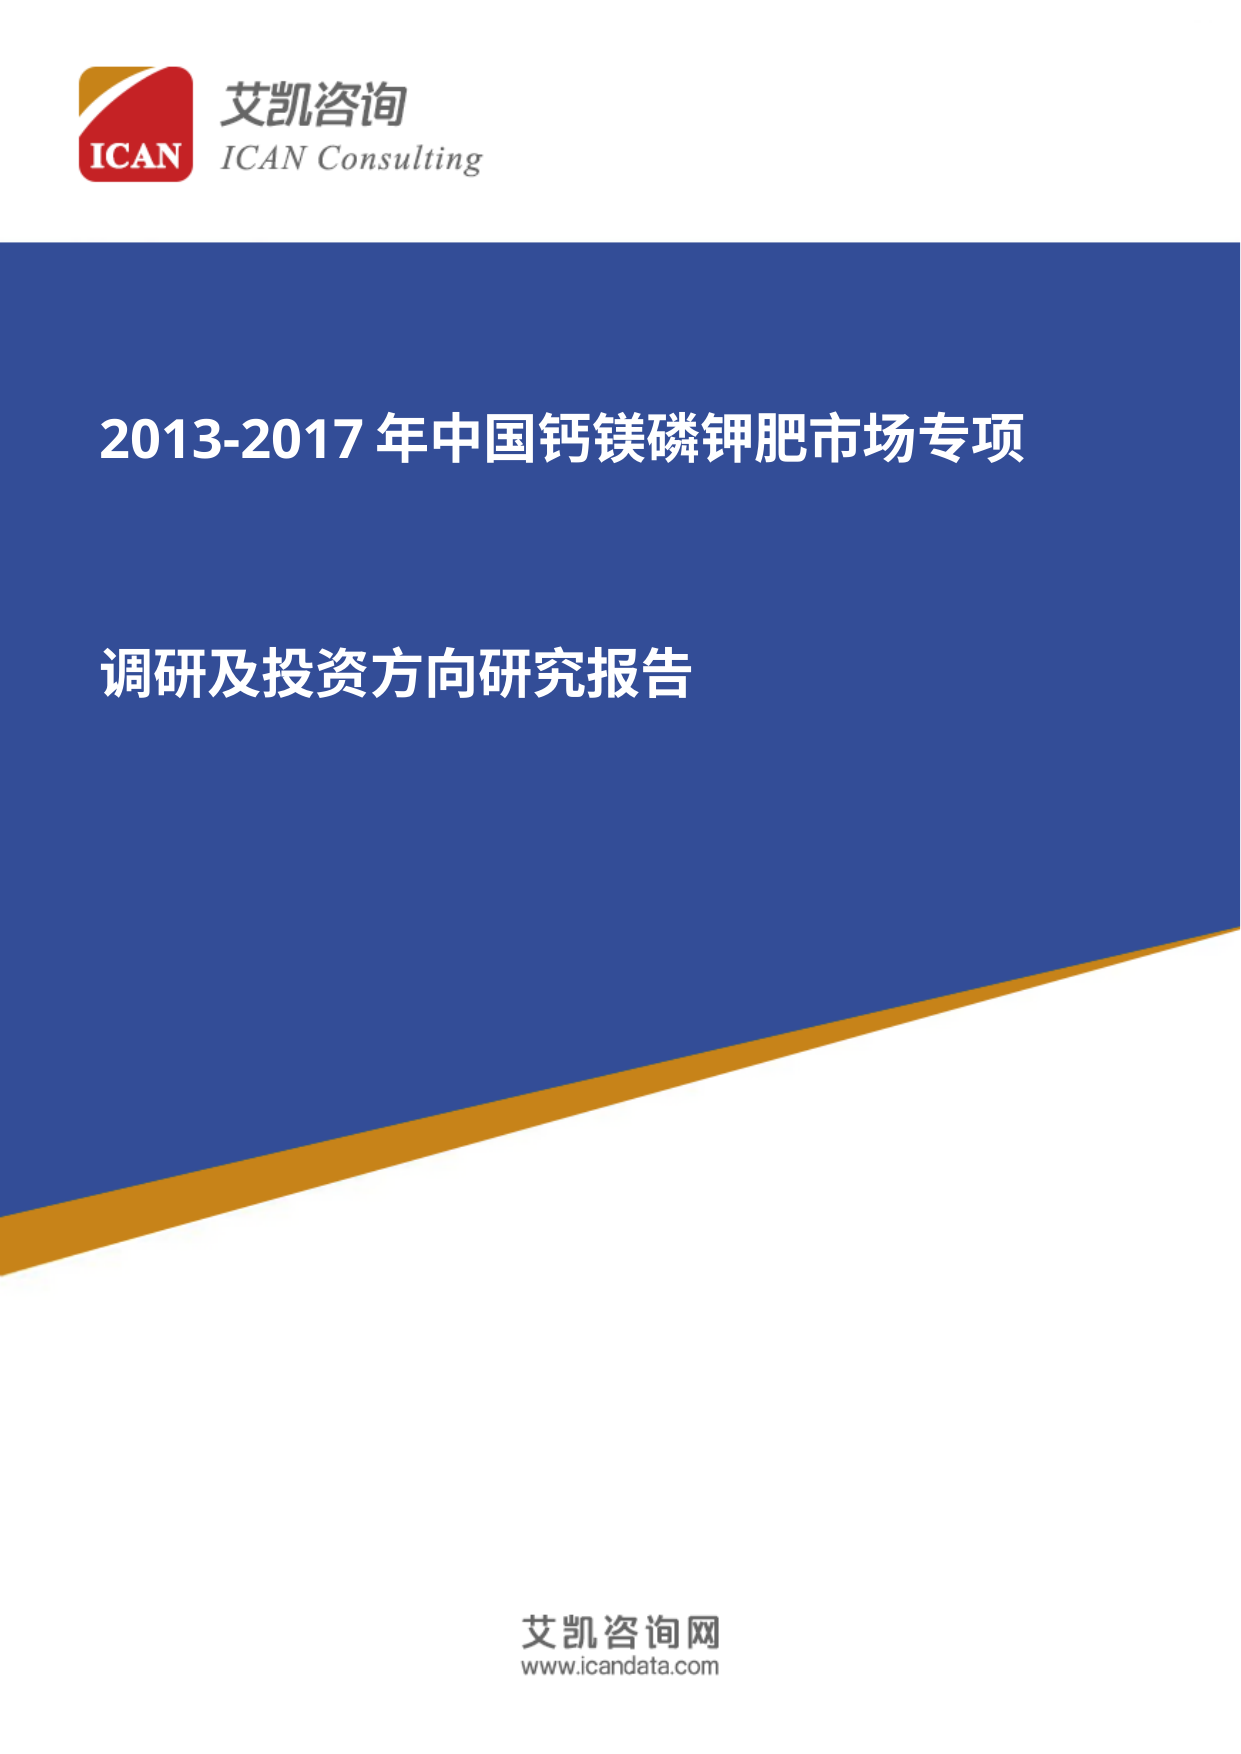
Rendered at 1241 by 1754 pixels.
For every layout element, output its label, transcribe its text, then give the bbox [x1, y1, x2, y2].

picture [0, 5, 1241, 1754]
subtitle 2013-2017年中国钙镁磷钾肥市场专项调研及投资方向研究报告 [99, 386, 1053, 718]
